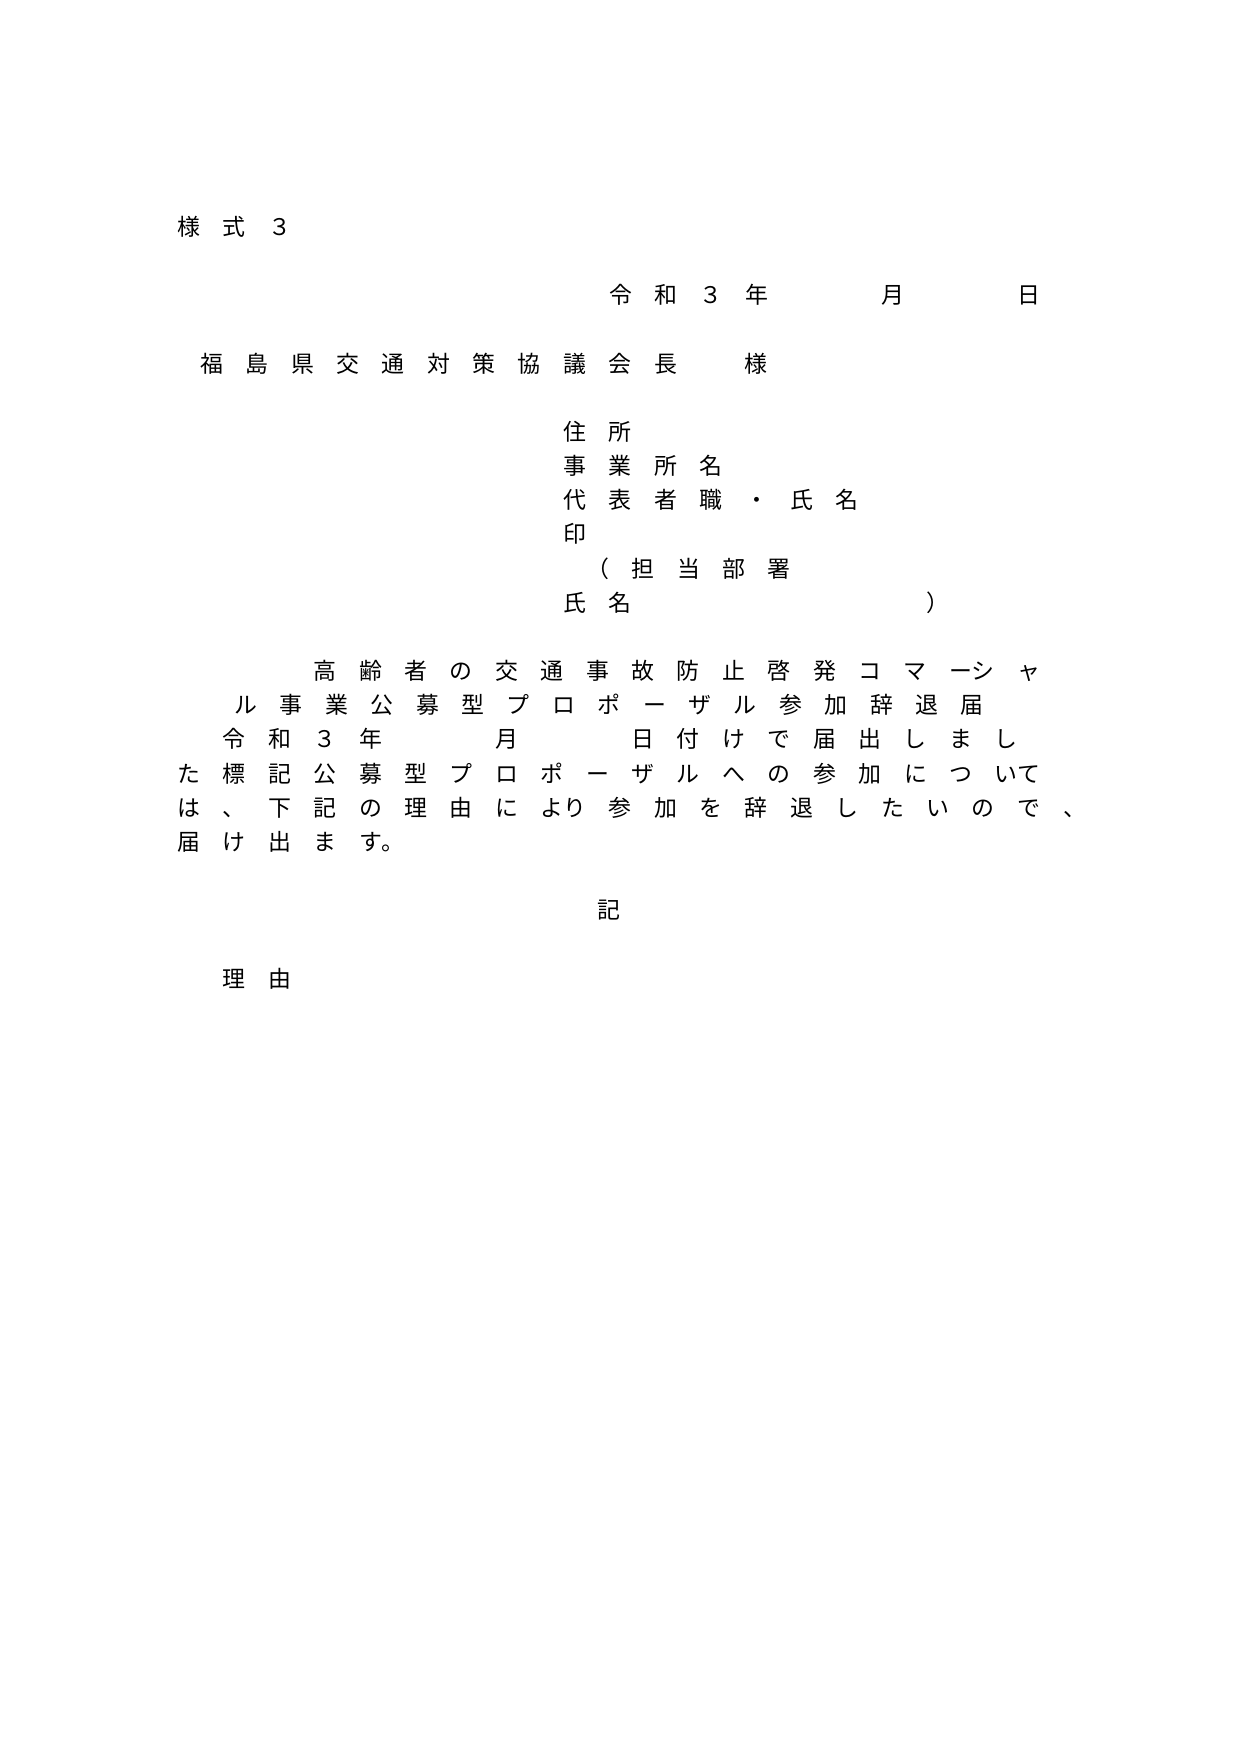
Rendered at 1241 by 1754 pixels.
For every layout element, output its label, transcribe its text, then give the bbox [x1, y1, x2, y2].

text 代表者職・氏名 印 [547, 482, 1063, 550]
text 事業所名 [547, 448, 1063, 482]
text 高齢者の交通事故防止啓発コマーシャル事業公募型プロポーザル参加辞退届 [177, 653, 1063, 721]
text 住所 [547, 413, 1063, 448]
text 様式３ [177, 208, 1063, 243]
text （担当部署 氏名 ） [547, 550, 1063, 618]
text 令和３年 月 日付けで届出しました標記公募型プロポーザルへの参加については、下記の理由により参加を辞退したいので、届け出ます。 [177, 721, 1063, 858]
text 理由 [177, 960, 1063, 994]
text 福島県交通対策協議会長 様 [200, 345, 1063, 379]
subtitle 記 [177, 892, 1063, 926]
text 令和３年 月 日 [177, 277, 1063, 311]
